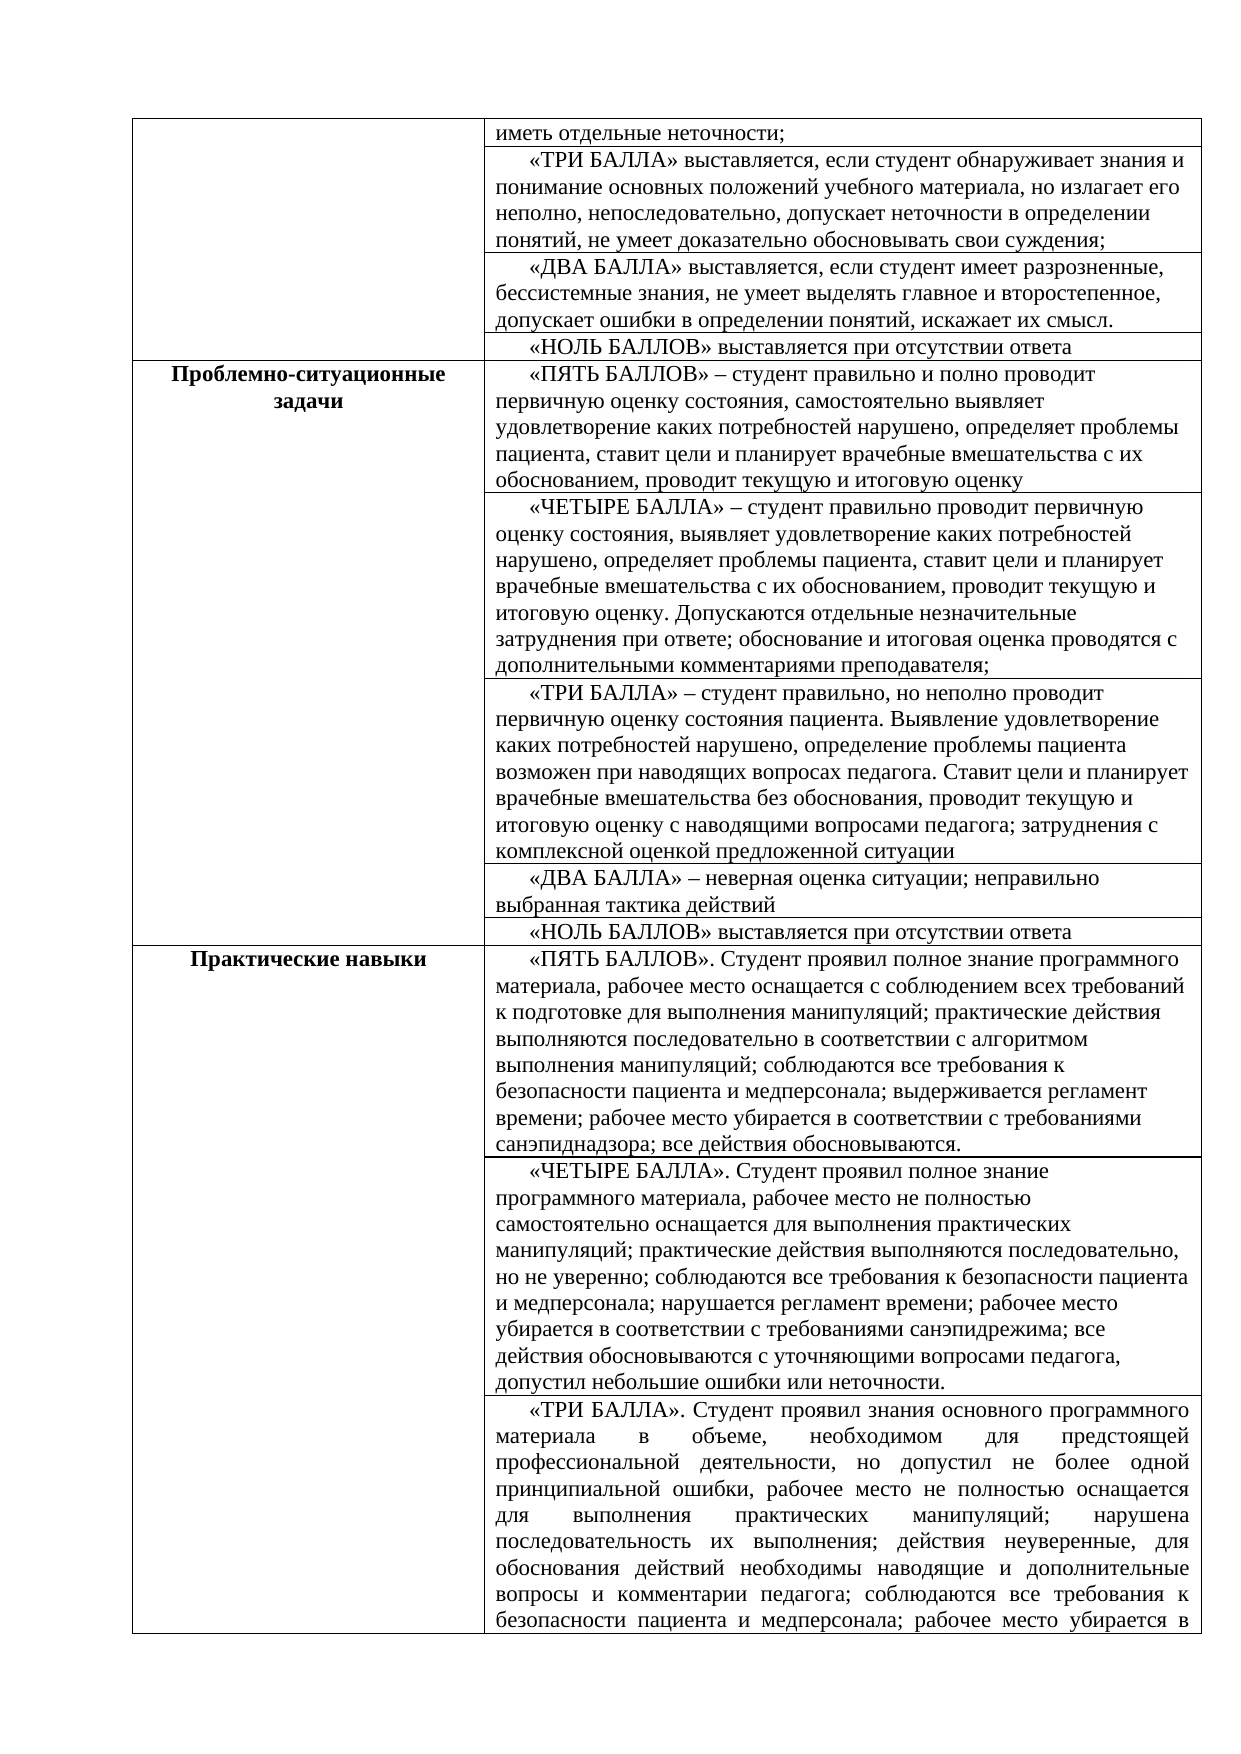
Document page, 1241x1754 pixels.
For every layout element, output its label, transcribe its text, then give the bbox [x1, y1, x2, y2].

table_cell «ПЯТЬ БАЛЛОВ». Студент проявил полное знание программного материала, рабочее место оснащается с соблюдением всех требований к подготовке для выполнения манипуляций; практические действия выполняются последовательно в соответствии с алгоритмом выполнения манипуляций; соблюдаются все требования к безопасности пациента и медперсонала; выдерживается регламент времени; рабочее место убирается в соответствии с требованиями санэпиднадзора; все действия обосновываются. [485, 946, 1201, 1156]
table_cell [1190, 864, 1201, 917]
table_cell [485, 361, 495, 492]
table_cell «НОЛЬ БАЛЛОВ» выставляется при отсутствии ответа [485, 333, 1201, 359]
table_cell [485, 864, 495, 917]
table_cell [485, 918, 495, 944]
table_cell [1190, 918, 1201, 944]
table_cell Практические навыки [133, 946, 484, 1633]
table_cell «ДВА БАЛЛА» выставляется, если студент имеет разрозненные, бессистемные знания, не умеет выделять главное и второстепенное, допускает ошибки в определении понятий, искажает их смысл. [485, 253, 1201, 332]
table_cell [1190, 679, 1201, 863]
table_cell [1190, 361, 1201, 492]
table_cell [485, 119, 1201, 146]
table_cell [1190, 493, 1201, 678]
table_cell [485, 1396, 1201, 1633]
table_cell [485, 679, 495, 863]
table_cell «ТРИ БАЛЛА» выставляется, если студент обнаруживает знания и понимание основных положений учебного материала, но излагает его неполно, непоследовательно, допускает неточности в определении понятий, не умеет доказательно обосновывать свои суждения; [485, 147, 1201, 252]
table_cell Проблемно-ситуационные задачи [133, 361, 484, 944]
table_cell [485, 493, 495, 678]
table_cell «ЧЕТЫРЕ БАЛЛА». Студент проявил полное знание программного материала, рабочее место не полностью самостоятельно оснащается для выполнения практических манипуляций; практические действия выполняются последовательно, но не уверенно; соблюдаются все требования к безопасности пациента и медперсонала; нарушается регламент времени; рабочее место убирается в соответствии с требованиями санэпидрежима; все действия обосновываются с уточняющими вопросами педагога, допустил небольшие ошибки или неточности. [485, 1158, 1201, 1394]
